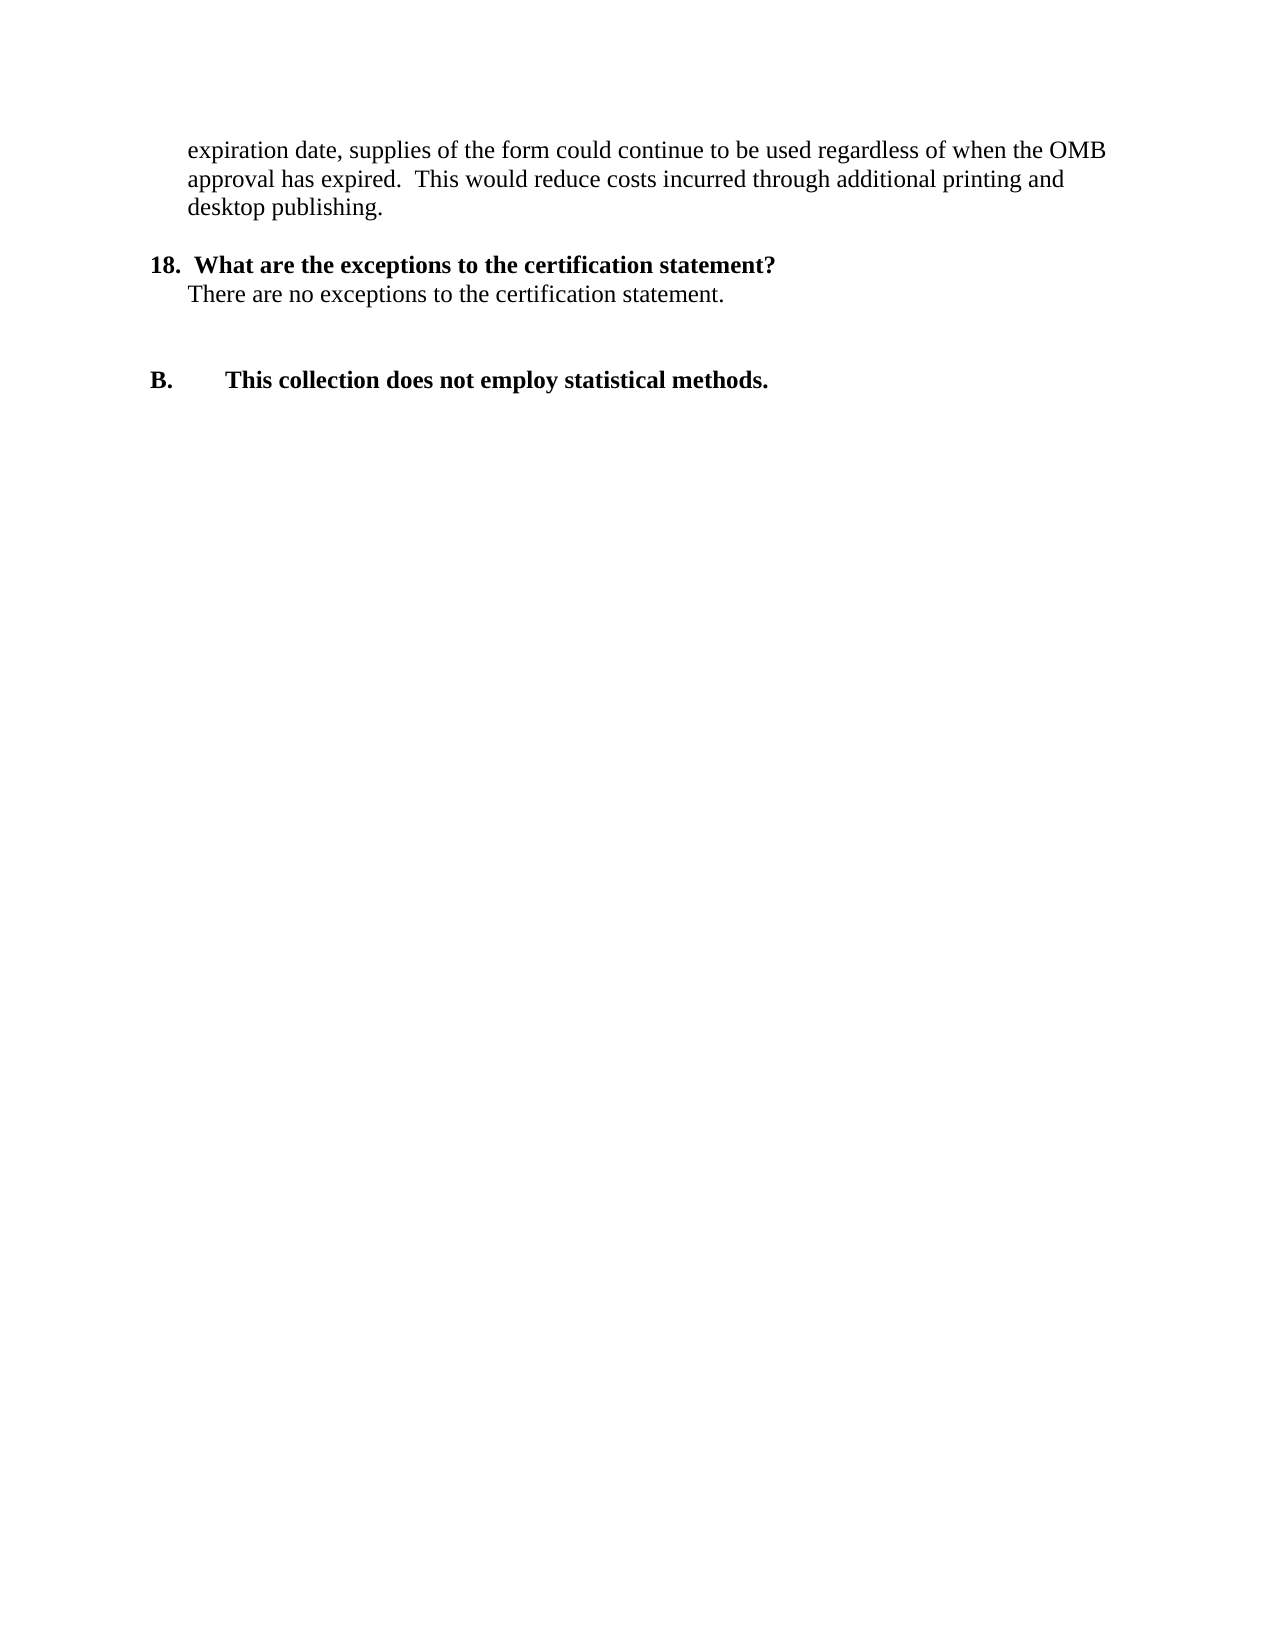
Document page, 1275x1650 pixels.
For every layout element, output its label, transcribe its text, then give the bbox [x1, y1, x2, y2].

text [187, 135, 1125, 221]
text 18. What are the exceptions to the certification statement? [150, 250, 1125, 279]
text B. This collection does not employ statistical methods. [150, 365, 1125, 394]
text There are no exceptions to the certification statement. [187, 279, 1125, 307]
